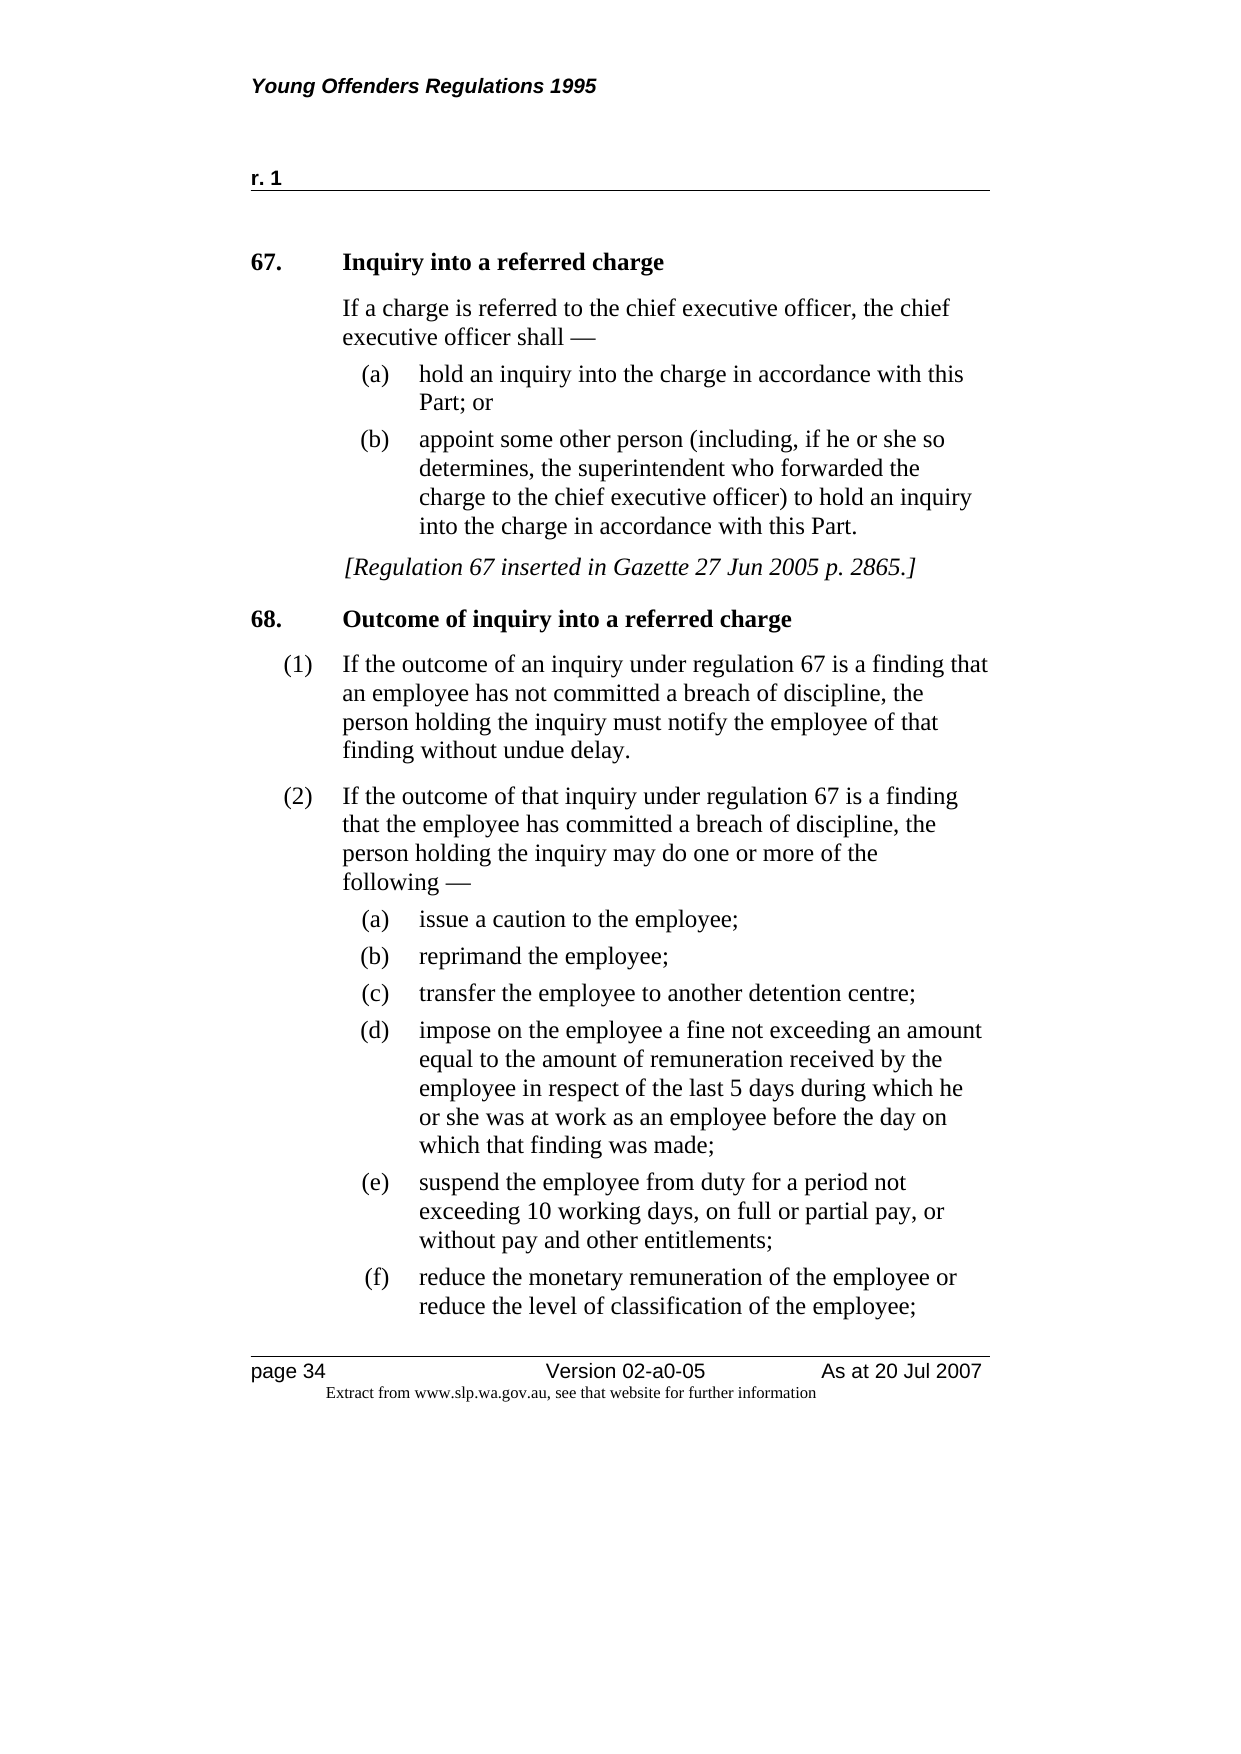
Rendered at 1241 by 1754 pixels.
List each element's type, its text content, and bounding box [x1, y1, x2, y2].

text (2) If the outcome of that inquiry under regulation 67 is a finding that the employee has committed a breach of discipline, the person holding the inquiry may do one or more of the following — [251, 781, 990, 896]
text (1) If the outcome of an inquiry under regulation 67 is a finding that an employee has not committed a breach of discipline, the person holding the inquiry must notify the employee of that finding without undue delay. [251, 649, 990, 764]
text (a) issue a caution to the employee; [251, 904, 990, 933]
text (a) hold an inquiry into the charge in accordance with this Part; or [251, 359, 990, 416]
text (c) transfer the employee to another detention centre; [251, 978, 990, 1007]
text (f) reduce the monetary remuneration of the employee or reduce the level of classification of the employee; [251, 1262, 990, 1319]
text (b) appoint some other person (including, if he or she so determines, the superintendent who forwarded the charge to the chief executive officer) to hold an inquiry into the charge in accordance with this Part. [251, 424, 990, 539]
text [Regulation 67 inserted in Gazette 27 Jun 2005 p. 2865.] [251, 552, 990, 581]
subtitle 68. Outcome of inquiry into a referred charge [251, 604, 990, 632]
text (e) suspend the employee from duty for a period not exceeding 10 working days, on full or partial pay, or without pay and other entitlements; [251, 1167, 990, 1254]
text (d) impose on the employee a fine not exceeding an amount equal to the amount of remuneration received by the employee in respect of the last 5 days during which he or she was at work as an employee before the day on which that finding was made; [251, 1015, 990, 1159]
text If a charge is referred to the chief executive officer, the chief executive officer shall — [251, 293, 990, 350]
subtitle 67. Inquiry into a referred charge [251, 247, 990, 276]
text (b) reprimand the employee; [251, 941, 990, 970]
